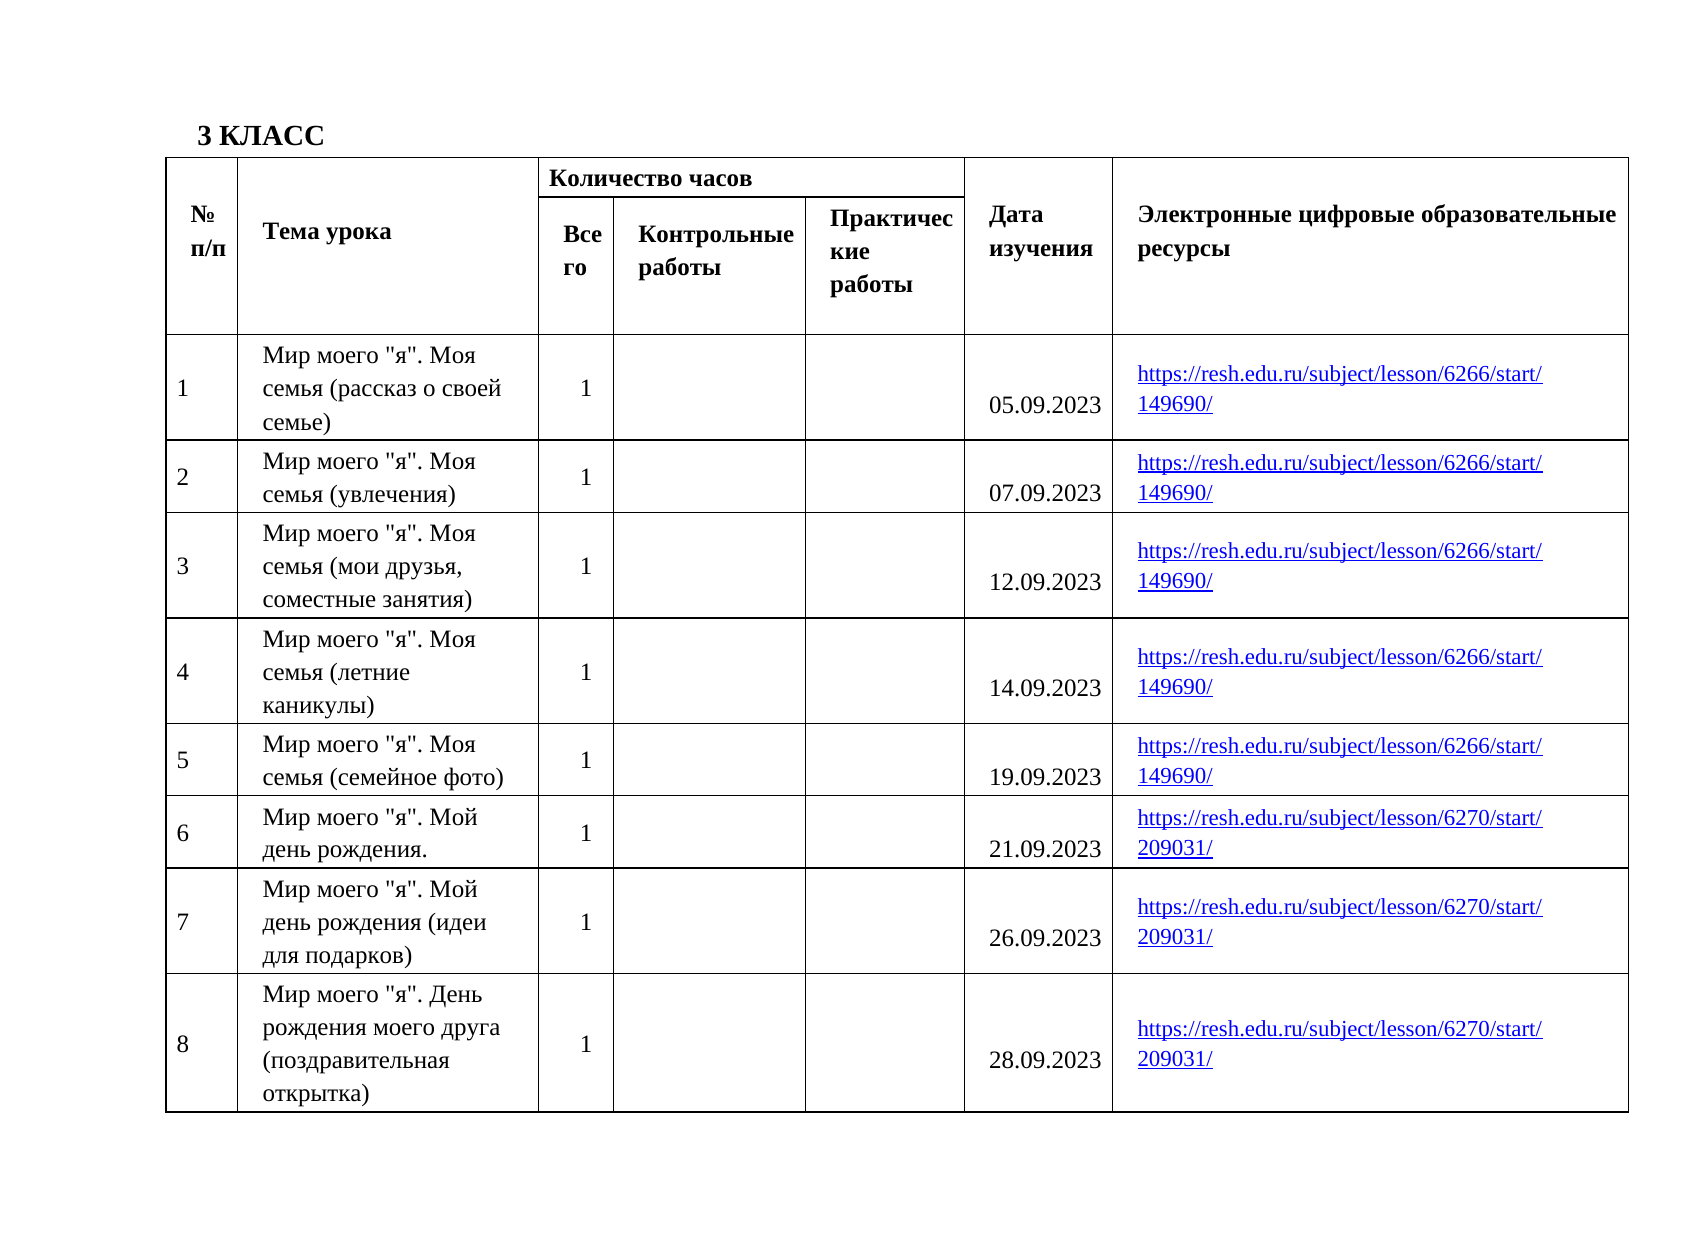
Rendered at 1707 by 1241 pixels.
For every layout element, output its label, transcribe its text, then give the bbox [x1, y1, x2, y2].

table_cell 26.09.2023 [965, 869, 1112, 973]
table_header № п/п [167, 158, 237, 334]
table_cell [614, 869, 805, 973]
table_cell [614, 974, 805, 1111]
table_cell 2 [167, 441, 237, 512]
table_header Электронные цифровые образовательные ресурсы [1113, 158, 1628, 334]
table_header Дата изучения [965, 158, 1112, 334]
table_cell 6 [167, 796, 237, 867]
table_cell https://resh.edu.ru/subject/lesson/6270/start/209031/ [1113, 974, 1628, 1111]
table_cell [806, 513, 964, 617]
table_cell https://resh.edu.ru/subject/lesson/6266/start/149690/ [1113, 335, 1628, 439]
table_cell Мир моего "я". Мой день рождения (идеи для подарков) [238, 869, 538, 973]
table_cell 1 [539, 724, 613, 795]
table_cell 5 [167, 724, 237, 795]
table_cell 14.09.2023 [965, 619, 1112, 722]
table_header Количество часов [539, 158, 964, 196]
table_cell [614, 796, 805, 867]
table_cell 8 [167, 974, 237, 1111]
table_cell Мир моего "я". Моя семья (рассказ о своей семье) [238, 335, 538, 439]
table_cell Все го [539, 198, 613, 334]
table_cell [806, 441, 964, 512]
table_cell 1 [167, 335, 237, 439]
table_cell 07.09.2023 [965, 441, 1112, 512]
table_cell Мир моего "я". Моя семья (летние каникулы) [238, 619, 538, 722]
table_cell 1 [539, 974, 613, 1111]
table_cell [614, 619, 805, 722]
table_cell 1 [539, 869, 613, 973]
table_cell [806, 619, 964, 722]
table_cell 05.09.2023 [965, 335, 1112, 439]
table_cell [806, 869, 964, 973]
table_cell https://resh.edu.ru/subject/lesson/6266/start/149690/ [1113, 724, 1628, 795]
table_cell Практичес кие работы [806, 198, 964, 334]
table_cell [614, 441, 805, 512]
table_cell [614, 335, 805, 439]
table_cell https://resh.edu.ru/subject/lesson/6266/start/149690/ [1113, 619, 1628, 722]
table_cell 1 [539, 441, 613, 512]
table_cell 1 [539, 796, 613, 867]
table_cell 1 [539, 513, 613, 617]
table_cell https://resh.edu.ru/subject/lesson/6270/start/209031/ [1113, 869, 1628, 973]
table_cell [806, 724, 964, 795]
table_cell 1 [539, 619, 613, 722]
table_cell Мир моего "я". Моя семья (семейное фото) [238, 724, 538, 795]
table_cell Мир моего "я". Мой день рождения. [238, 796, 538, 867]
table_cell 12.09.2023 [965, 513, 1112, 617]
table_header Тема урока [238, 158, 538, 334]
table_cell Мир моего "я". День рождения моего друга (поздравительная открытка) [238, 974, 538, 1111]
table_cell 21.09.2023 [965, 796, 1112, 867]
table_cell Мир моего "я". Моя семья (увлечения) [238, 441, 538, 512]
table_cell 4 [167, 619, 237, 722]
table_cell 7 [167, 869, 237, 973]
table_cell https://resh.edu.ru/subject/lesson/6266/start/149690/ [1113, 441, 1628, 512]
table_cell https://resh.edu.ru/subject/lesson/6270/start/209031/ [1113, 796, 1628, 867]
table_cell 28.09.2023 [965, 974, 1112, 1111]
table_cell Мир моего "я". Моя семья (мои друзья, соместные занятия) [238, 513, 538, 617]
table_cell 3 [167, 513, 237, 617]
text 3 КЛАСС [190, 118, 1618, 152]
table_cell [806, 974, 964, 1111]
table_cell [614, 513, 805, 617]
table_cell https://resh.edu.ru/subject/lesson/6266/start/149690/ [1113, 513, 1628, 617]
table_cell 19.09.2023 [965, 724, 1112, 795]
table_cell [806, 335, 964, 439]
table_cell [614, 724, 805, 795]
table_cell 1 [539, 335, 613, 439]
table_cell Контрольные работы [614, 198, 805, 334]
table_cell [806, 796, 964, 867]
